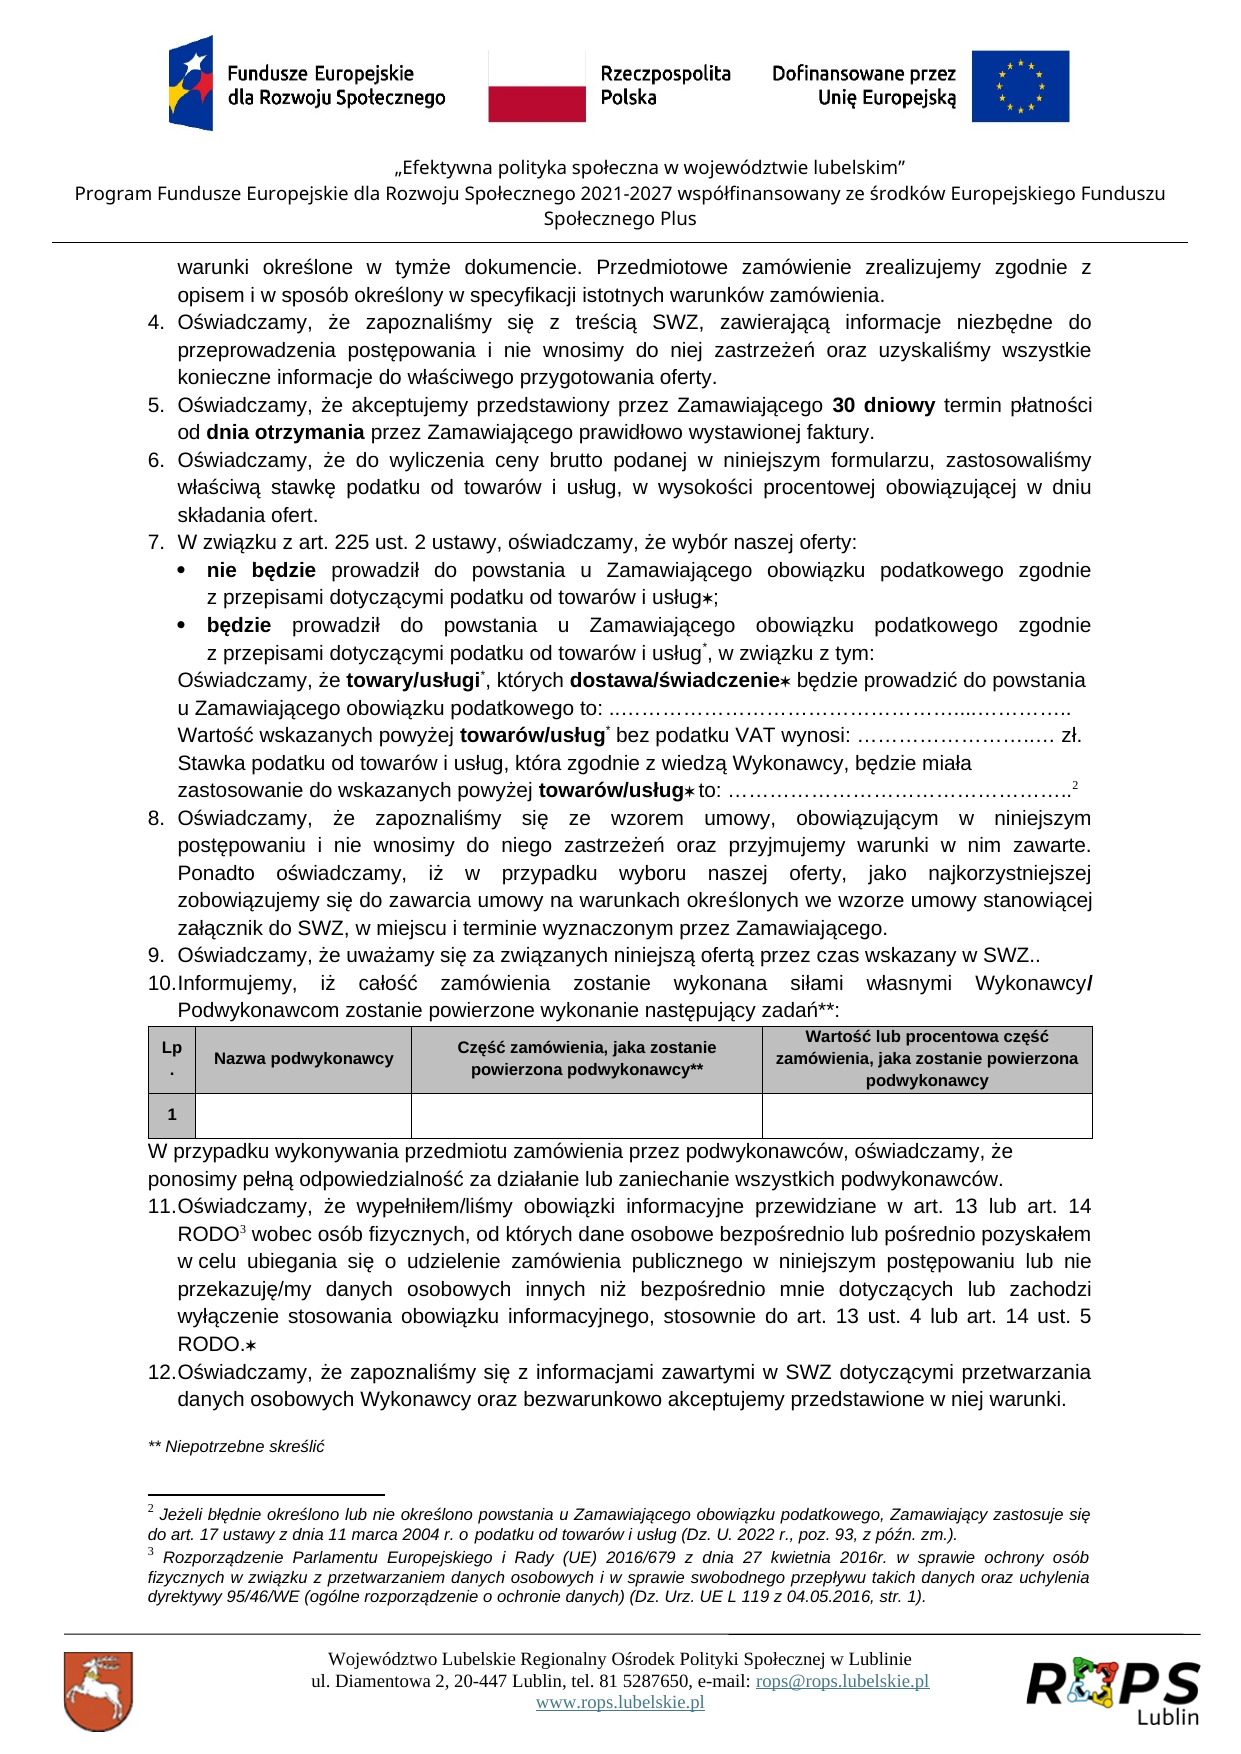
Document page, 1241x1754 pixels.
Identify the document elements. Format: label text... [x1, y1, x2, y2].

table_header Część zamówienia, jaka zostanie powierzona podwykonawcy** [412, 1027, 762, 1093]
picture [1026, 1657, 1201, 1725]
list będzie prowadził do powstania u Zamawiającego obowiązku podatkowego zgodnie z przepisami dotyczącymi podatku od towarów i usług*, w związku z tym: [177, 613, 1093, 664]
picture [147, 11, 1091, 155]
list Oświadczamy, że zapoznaliśmy się z informacjami zawartymi w SWZ dotyczącymi przetwarzania danych osobowych Wykonawcy oraz bezwarunkowo akceptujemy przedstawione w niej warunki. [148, 1359, 1093, 1411]
table_cell 1 [149, 1094, 195, 1138]
table_cell [196, 1094, 411, 1138]
list Oświadczamy, że zapoznaliśmy się ze wzorem umowy, obowiązującym w niniejszym postępowaniu i nie wnosimy do niego zastrzeżeń oraz przyjmujemy warunki w nim zawarte. Ponadto oświadczamy, iż w przypadku wyboru naszej oferty, jako najkorzystniejszej zobowiązujemy się do zawarcia umowy na warunkach określonych we wzorze umowy stanowiącej załącznik do SWZ, w miejscu i terminie wyznaczonym przez Zamawiającego. [148, 806, 1093, 939]
text ** Niepotrzebne skreślić [148, 1436, 1093, 1456]
list Informujemy, iż całość zamówienia zostanie wykonana siłami własnymi Wykonawcy/ Podwykonawcom zostanie powierzone wykonanie następujący zadań**: [148, 971, 1093, 1022]
list Oświadczamy, że uważamy się za związanych niniejszą ofertą przez czas wskazany w SWZ.. [148, 943, 1093, 967]
list nie będzie prowadził do powstania u Zamawiającego obowiązku podatkowego zgodnie z przepisami dotyczącymi podatku od towarów i usług; [177, 557, 1093, 609]
table_cell [412, 1094, 762, 1138]
list Oświadczamy, że wypełniłem/liśmy obowiązki informacyjne przewidziane w art. 13 lub art. 14 RODO wobec osób fizycznych, od których dane osobowe bezpośrednio lub pośrednio pozyskałem w celu ubiegania się o udzielenie zamówienia publicznego w niniejszym postępowaniu lub nie przekazuję/my danych osobowych innych niż bezpośrednio mnie dotyczących lub zachodzi wyłączenie stosowania obowiązku informacyjnego, stosownie do art. 13 ust. 4 lub art. 14 ust. 5 RODO. [148, 1194, 1093, 1356]
text Oświadczamy, że towary/usługi*, których dostawa/świadczenie będzie prowadzić do powstania u Zamawiającego obowiązku podatkowego to: ..…………………………………………....………….. [177, 668, 1093, 719]
table_header Wartość lub procentowa część zamówienia, jaka zostanie powierzona podwykonawcy [763, 1027, 1092, 1093]
list W związku z art. 225 ust. 2 ustawy, oświadczamy, że wybór naszej oferty: [148, 530, 1093, 554]
table_header Nazwa podwykonawcy [196, 1027, 411, 1093]
picture [63, 1652, 134, 1732]
list Oświadczamy, że do wyliczenia ceny brutto podanej w niniejszym formularzu, zastosowaliśmy właściwą stawkę podatku od towarów i usług, w wysokości procentowej obowiązującej w dniu składania ofert. [148, 447, 1093, 526]
table_header Lp. [149, 1027, 195, 1093]
text Stawka podatku od towarów i usług, która zgodnie z wiedzą Wykonawcy, będzie miała zastosowanie do wskazanych powyżej towarów/usług to: ………………………………………….. [177, 750, 1093, 802]
text Wartość wskazanych powyżej towarów/usług* bez podatku VAT wynosi: ……………………..… zł. [177, 723, 1093, 747]
list Oświadczamy, że akceptujemy przedstawiony przez Zamawiającego 30 dniowy termin płatności od dnia otrzymania przez Zamawiającego prawidłowo wystawionej faktury. [148, 392, 1093, 444]
list Oświadczamy, że zapoznaliśmy się z treścią SWZ, zawierającą informacje niezbędne do przeprowadzenia postępowania i nie wnosimy do niej zastrzeżeń oraz uzyskaliśmy wszystkie konieczne informacje do właściwego przygotowania oferty. [148, 310, 1093, 389]
text W przypadku wykonywania przedmiotu zamówienia przez podwykonawców, oświadczamy, że ponosimy pełną odpowiedzialność za działanie lub zaniechanie wszystkich podwykonawców. [148, 1139, 1093, 1191]
table_cell [763, 1094, 1092, 1138]
